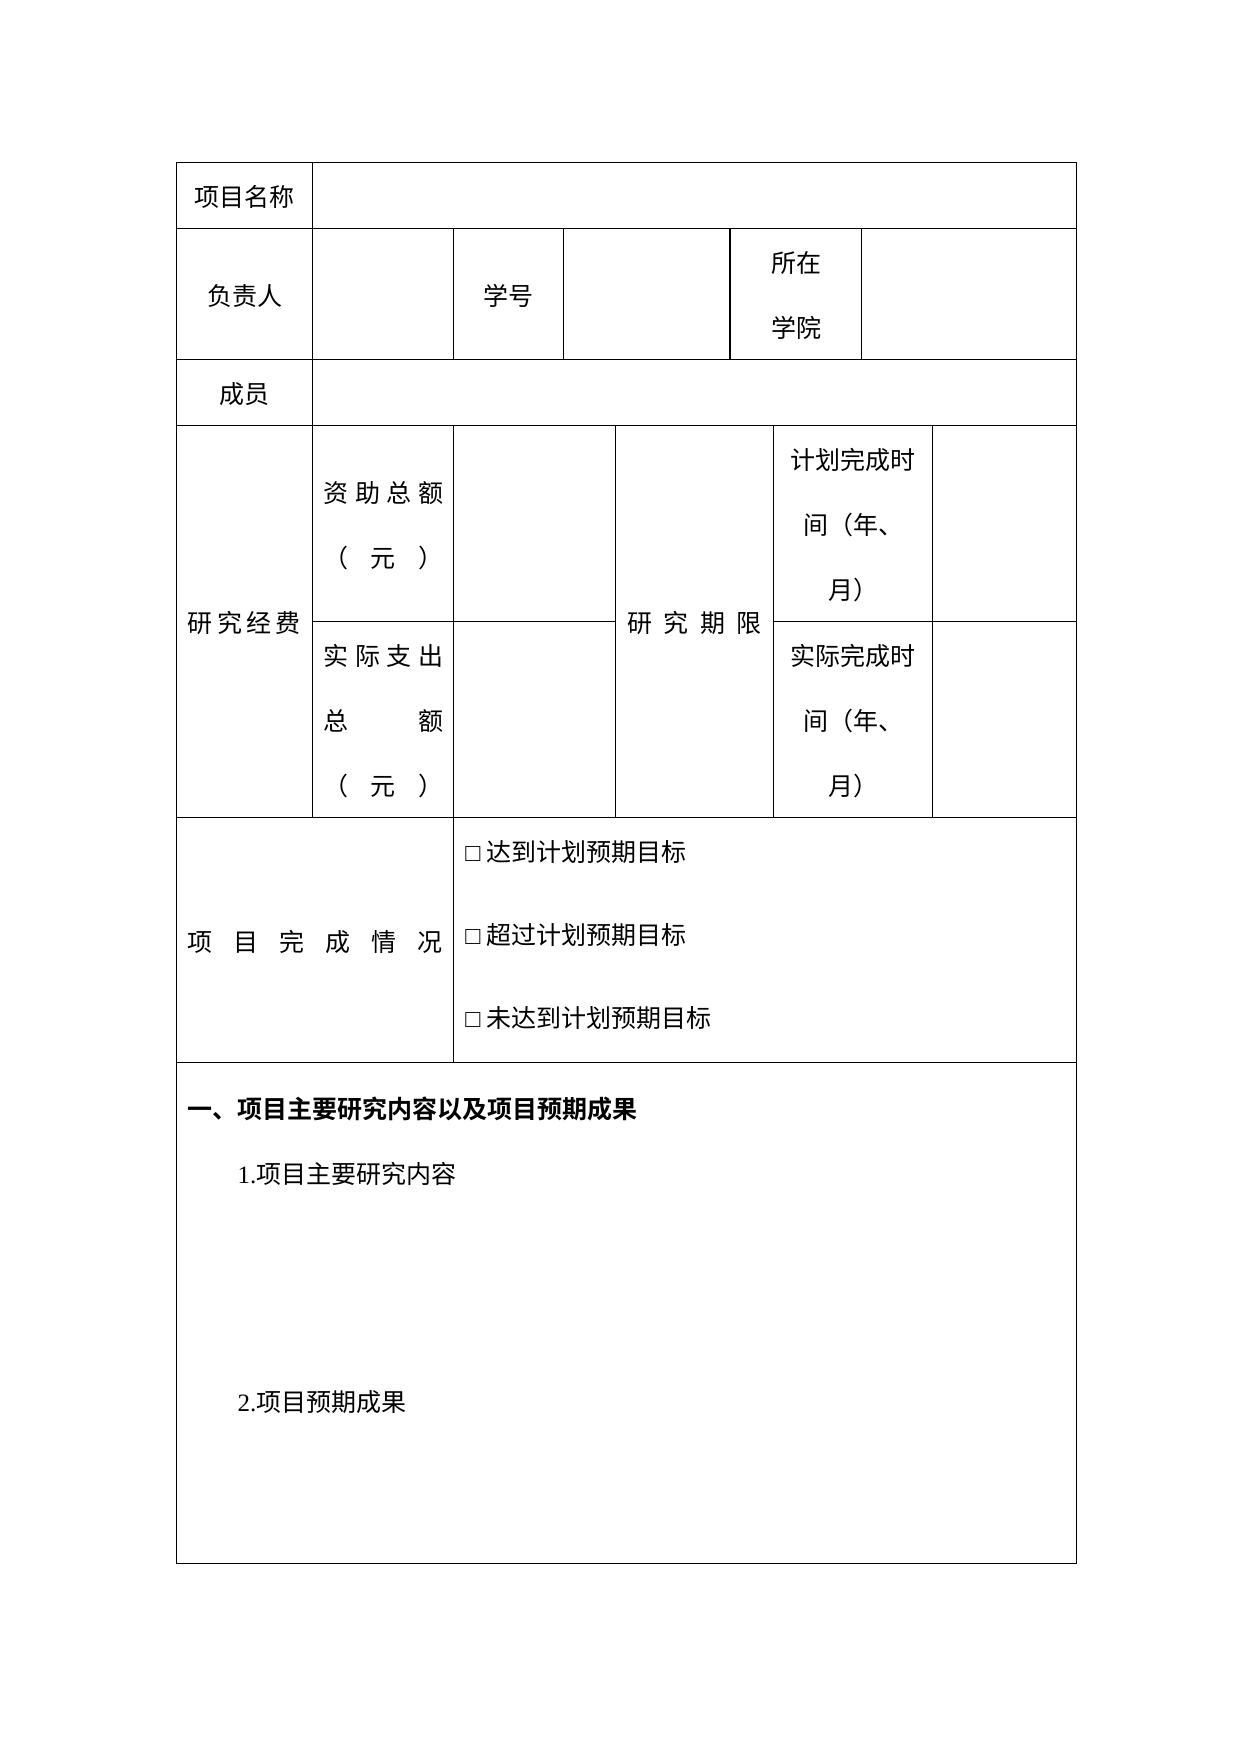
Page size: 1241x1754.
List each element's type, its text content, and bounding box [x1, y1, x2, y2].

table_cell 项目完成情况 [177, 818, 453, 1062]
table_cell 资助总额 （元） [313, 426, 453, 621]
table_cell 计划完成时间（年、月） [774, 426, 932, 621]
table_header 项目名称 [177, 163, 312, 228]
table_cell 所在 学院 [731, 229, 861, 359]
table_cell 研究经费 [177, 426, 312, 817]
table_cell 学号 [454, 229, 563, 359]
table_cell 负责人 [177, 229, 312, 359]
table_cell [933, 622, 1076, 817]
table_cell [313, 360, 1076, 425]
table_cell [564, 229, 729, 359]
table_cell 研究期限 [616, 426, 773, 817]
table_cell □ 达到计划预期目标 □ 超过计划预期目标 □ 未达到计划预期目标 [454, 818, 1076, 1062]
table_cell [313, 229, 453, 359]
table_cell [862, 229, 1076, 359]
table_cell 实际完成时间（年、月） [774, 622, 932, 817]
table_cell [454, 622, 615, 817]
table_cell [454, 426, 615, 621]
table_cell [177, 1063, 1076, 1563]
table_cell 实际支出总额 （元） [313, 622, 453, 817]
table_header [313, 163, 1076, 228]
table_cell 成员 [177, 360, 312, 425]
table_cell [933, 426, 1076, 621]
